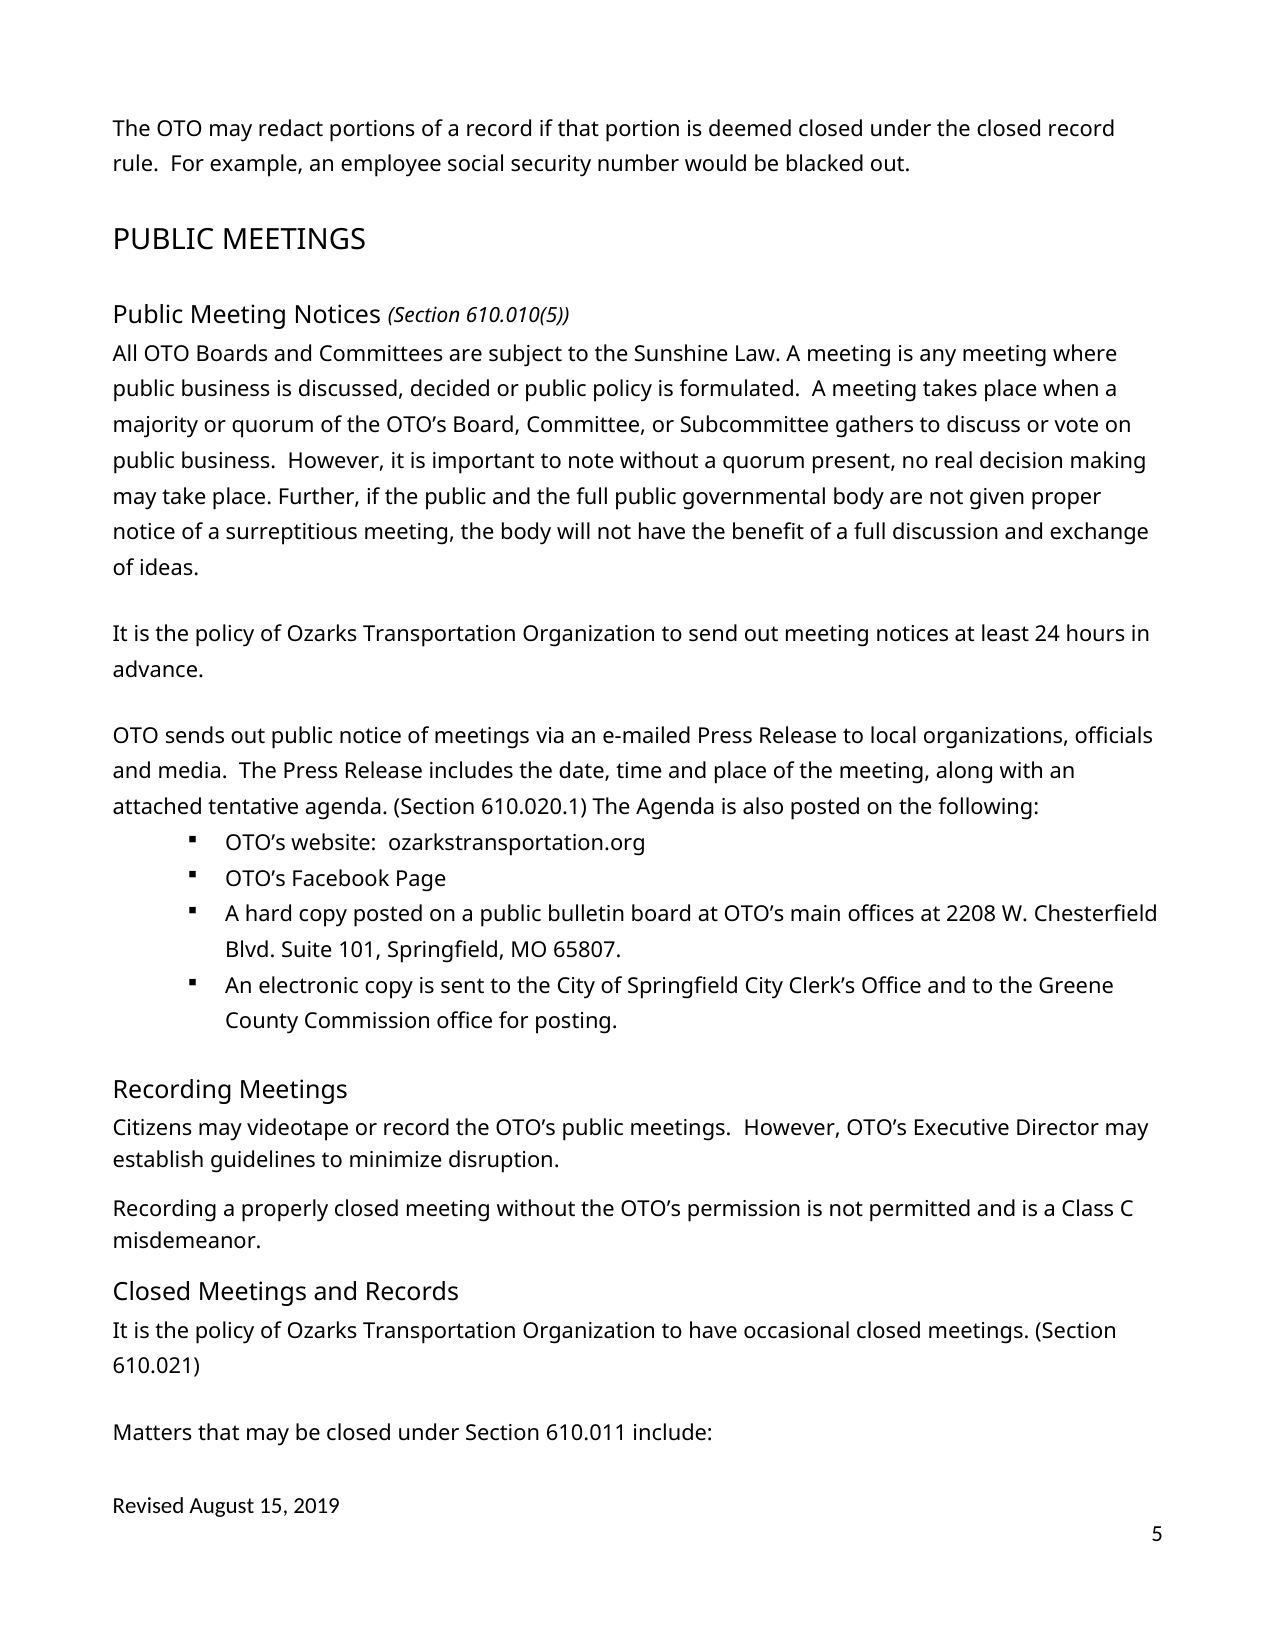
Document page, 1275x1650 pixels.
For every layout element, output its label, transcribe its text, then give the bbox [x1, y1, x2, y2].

text The OTO may redact portions of a record if that portion is deemed closed under the closed record rule. For example, an employee social security number would be blacked out. [112, 112, 1162, 178]
list OTO’s Facebook Page [187, 863, 1162, 892]
text Public MEETINGs [112, 218, 1162, 258]
text OTO sends out public notice of meetings via an e-mailed Press Release to local organizations, officials and media. The Press Release includes the date, time and place of the meeting, along with an attached tentative agenda. (Section 610.020.1) The Agenda is also posted on the following: [112, 720, 1162, 821]
text It is the policy of Ozarks Transportation Organization to send out meeting notices at least 24 hours in advance. [112, 618, 1162, 683]
text All OTO Boards and Committees are subject to the Sunshine Law. A meeting is any meeting where public business is discussed, decided or public policy is formulated. A meeting takes place when a majority or quorum of the OTO’s Board, Committee, or Subcommittee gathers to discuss or vote on public business. However, it is important to note without a quorum present, no real decision making may take place. Further, if the public and the full public governmental body are not given proper notice of a surreptitious meeting, the body will not have the benefit of a full discussion and exchange of ideas. [112, 338, 1162, 582]
list An electronic copy is sent to the City of Springfield City Clerk’s Office and to the Greene County Commission office for posting. [187, 970, 1162, 1035]
text Public Meeting Notices (Section 610.010(5)) [112, 297, 1162, 331]
text Closed Meetings and Records [112, 1274, 1162, 1308]
text Matters that may be closed under Section 610.011 include: [112, 1416, 1162, 1446]
text Recording a properly closed meeting without the OTO’s permission is not permitted and is a Class C misdemeanor. [112, 1193, 1162, 1255]
text Citizens may videotape or record the OTO’s public meetings. However, OTO’s Executive Director may establish guidelines to minimize disruption. [112, 1112, 1162, 1174]
list OTO’s website: ozarkstransportation.org [187, 827, 1162, 857]
text It is the policy of Ozarks Transportation Organization to have occasional closed meetings. (Section 610.021) [112, 1315, 1162, 1380]
text Recording Meetings [112, 1071, 1162, 1106]
list A hard copy posted on a public bulletin board at OTO’s main offices at 2208 W. Chesterfield Blvd. Suite 101, Springfield, MO 65807. [187, 898, 1162, 964]
